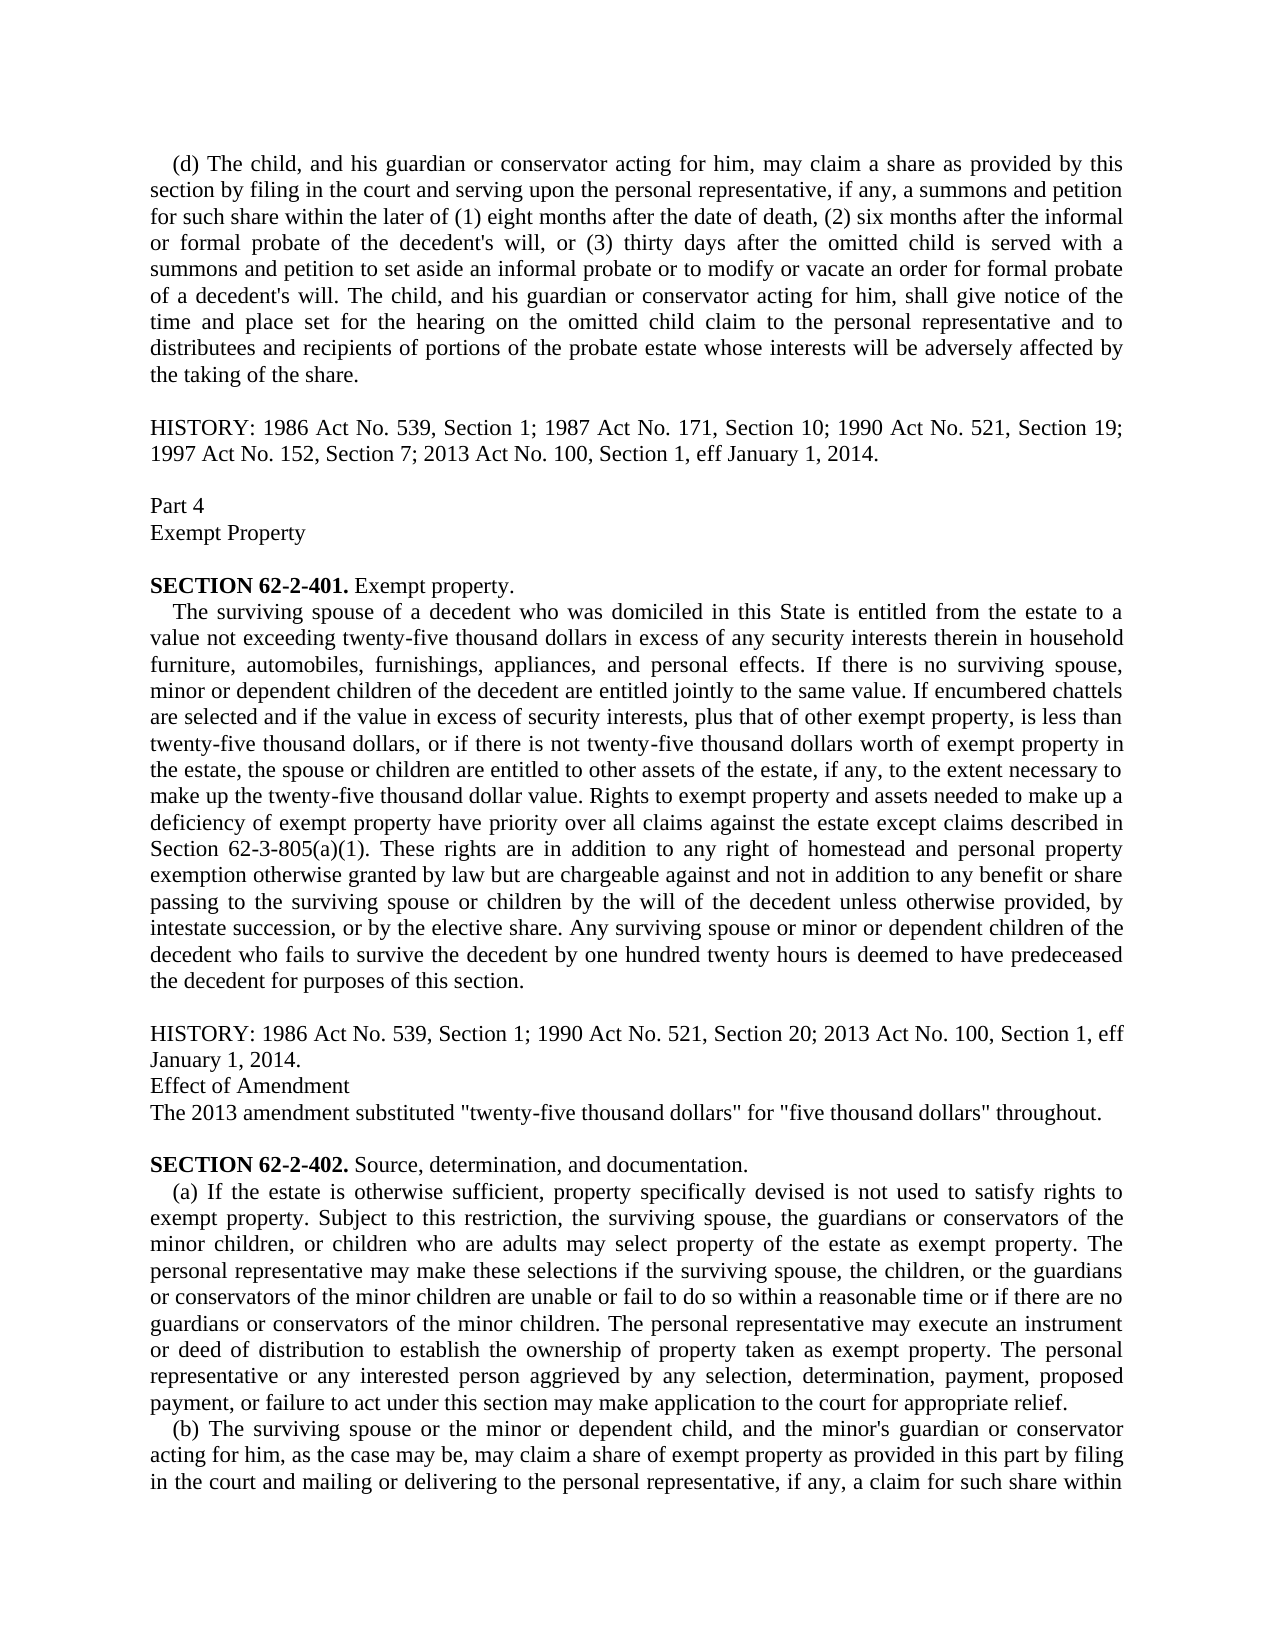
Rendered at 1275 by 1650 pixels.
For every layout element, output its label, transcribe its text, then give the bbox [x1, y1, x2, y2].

text The surviving spouse of a decedent who was domiciled in this State is entitled from the estate to a value not exceeding twenty-five thousand dollars in excess of any security interests therein in household furniture, automobiles, furnishings, appliances, and personal effects. If there is no surviving spouse, minor or dependent children of the decedent are entitled jointly to the same value. If encumbered chattels are selected and if the value in excess of security interests, plus that of other exempt property, is less than twenty-five thousand dollars, or if there is not twenty-five thousand dollars worth of exempt property in the estate, the spouse or children are entitled to other assets of the estate, if any, to the extent necessary to make up the twenty-five thousand dollar value. Rights to exempt property and assets needed to make up a deficiency of exempt property have priority over all claims against the estate except claims described in Section 62-3-805(a)(1). These rights are in addition to any right of homestead and personal property exemption otherwise granted by law but are chargeable against and not in addition to any benefit or share passing to the surviving spouse or children by the will of the decedent unless otherwise provided, by intestate succession, or by the elective share. Any surviving spouse or minor or dependent children of the decedent who fails to survive the decedent by one hundred twenty hours is deemed to have predeceased the decedent for purposes of this section. [150, 598, 1125, 993]
text SECTION 62-2-402. Source, determination, and documentation. [150, 1151, 1125, 1178]
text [150, 1415, 1125, 1494]
text HISTORY: 1986 Act No. 539, Section 1; 1987 Act No. 171, Section 10; 1990 Act No. 521, Section 19; 1997 Act No. 152, Section 7; 2013 Act No. 100, Section 1, eff January 1, 2014. [150, 413, 1125, 466]
text The 2013 amendment substituted "twenty-five thousand dollars" for "five thousand dollars" throughout. [150, 1099, 1125, 1125]
text SECTION 62-2-401. Exempt property. [150, 572, 1125, 598]
text (a) If the estate is otherwise sufficient, property specifically devised is not used to satisfy rights to exempt property. Subject to this restriction, the surviving spouse, the guardians or conservators of the minor children, or children who are adults may select property of the estate as exempt property. The personal representative may make these selections if the surviving spouse, the children, or the guardians or conservators of the minor children are unable or fail to do so within a reasonable time or if there are no guardians or conservators of the minor children. The personal representative may execute an instrument or deed of distribution to establish the ownership of property taken as exempt property. The personal representative or any interested person aggrieved by any selection, determination, payment, proposed payment, or failure to act under this section may make application to the court for appropriate relief. [150, 1178, 1125, 1415]
text (d) The child, and his guardian or conservator acting for him, may claim a share as provided by this section by filing in the court and serving upon the personal representative, if any, a summons and petition for such share within the later of (1) eight months after the date of death, (2) six months after the informal or formal probate of the decedent's will, or (3) thirty days after the omitted child is served with a summons and petition to set aside an informal probate or to modify or vacate an order for formal probate of a decedent's will. The child, and his guardian or conservator acting for him, shall give notice of the time and place set for the hearing on the omitted child claim to the personal representative and to distributees and recipients of portions of the probate estate whose interests will be adversely affected by the taking of the share. [150, 150, 1125, 387]
text Effect of Amendment [150, 1072, 1125, 1099]
text Exempt Property [150, 519, 1125, 545]
text HISTORY: 1986 Act No. 539, Section 1; 1990 Act No. 521, Section 20; 2013 Act No. 100, Section 1, eff January 1, 2014. [150, 1020, 1125, 1072]
text Part 4 [150, 493, 1125, 519]
